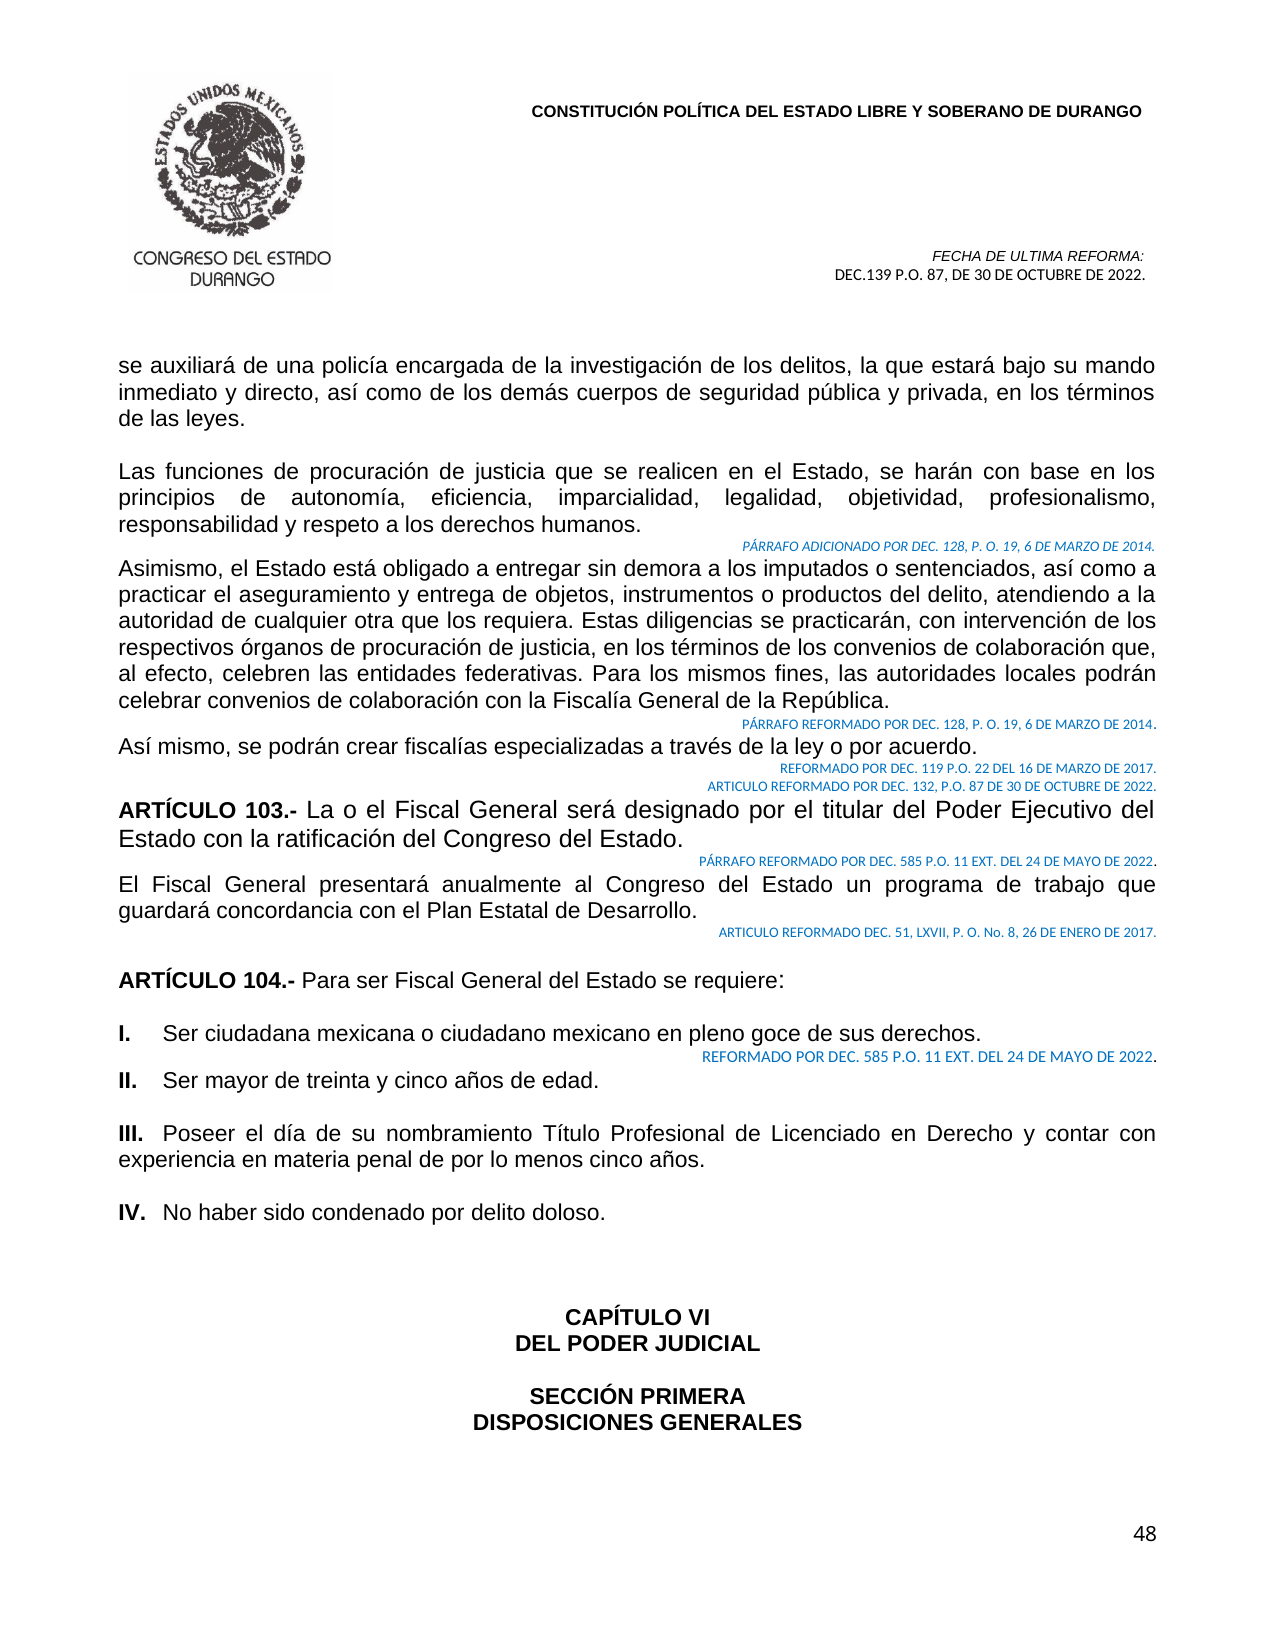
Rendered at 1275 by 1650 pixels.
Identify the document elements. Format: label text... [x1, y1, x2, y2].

subtitle DEL PODER JUDICIAL [118, 1330, 1157, 1357]
list Poseer el día de su nombramiento Título Profesional de Licenciado en Derecho y contar con experiencia en materia penal de por lo menos cinco años. [118, 1119, 1157, 1172]
text Así mismo, se podrán crear fiscalías especializadas a través de la ley o por acuerdo. [118, 733, 1157, 759]
list Ser ciudadana mexicana o ciudadano mexicano en pleno goce de sus derechos. [118, 1020, 1157, 1046]
text ARTICULO REFORMADO DEC. 51, LXVII, P. O. No. 8, 26 DE ENERO DE 2017. [118, 923, 1157, 941]
list Ser mayor de treinta y cinco años de edad. [118, 1067, 1157, 1093]
text El Fiscal General presentará anualmente al Congreso del Estado un programa de trabajo que guardará concordancia con el Plan Estatal de Desarrollo. [118, 871, 1157, 923]
text ARTICULO REFORMADO POR DEC. 132, P.O. 87 DE 30 DE OCTUBRE DE 2022. [118, 777, 1157, 795]
list No haber sido condenado por delito doloso. [118, 1198, 1157, 1225]
text ARTÍCULO 103.- La o el Fiscal General será designado por el titular del Poder Ejecutivo del Estado con la ratificación del Congreso del Estado. [118, 795, 1157, 853]
list REFORMADO POR DEC. 585 P.O. 11 EXT. DEL 24 DE MAYO DE 2022. [189, 1046, 1157, 1067]
text PÁRRAFO REFORMADO POR DEC. 585 P.O. 11 EXT. DEL 24 DE MAYO DE 2022. [118, 853, 1157, 871]
text PÁRRAFO REFORMADO POR DEC. 128, P. O. 19, 6 DE MARZO DE 2014. [118, 713, 1157, 733]
text ARTÍCULO 104.- Para ser Fiscal General del Estado se requiere: [118, 965, 1157, 994]
text Asimismo, el Estado está obligado a entregar sin demora a los imputados o sentenciados, así como a practicar el aseguramiento y entrega de objetos, instrumentos o productos del delito, atendiendo a la autoridad de cualquier otra que los requiera. Estas diligencias se practicarán, con intervención de los respectivos órganos de procuración de justicia, en los términos de los convenios de colaboración que, al efecto, celebren las entidades federativas. Para los mismos fines, las autoridades locales podrán celebrar convenios de colaboración con la Fiscalía General de la República. [118, 555, 1157, 713]
subtitle CAPÍTULO VI [118, 1304, 1157, 1330]
subtitle DISPOSICIONES GENERALES [118, 1409, 1157, 1436]
text Las funciones de procuración de justicia que se realicen en el Estado, se harán con base en los principios de autonomía, eficiencia, imparcialidad, legalidad, objetividad, profesionalismo, responsabilidad y respeto a los derechos humanos. [118, 458, 1157, 537]
picture [129, 73, 333, 293]
text REFORMADO POR DEC. 119 P.O. 22 DEL 16 DE MARZO DE 2017. [118, 759, 1157, 777]
subtitle SECCIÓN PRIMERA [118, 1383, 1157, 1409]
text PÁRRAFO ADICIONADO POR DEC. 128, P. O. 19, 6 DE MARZO DE 2014. [118, 537, 1157, 555]
